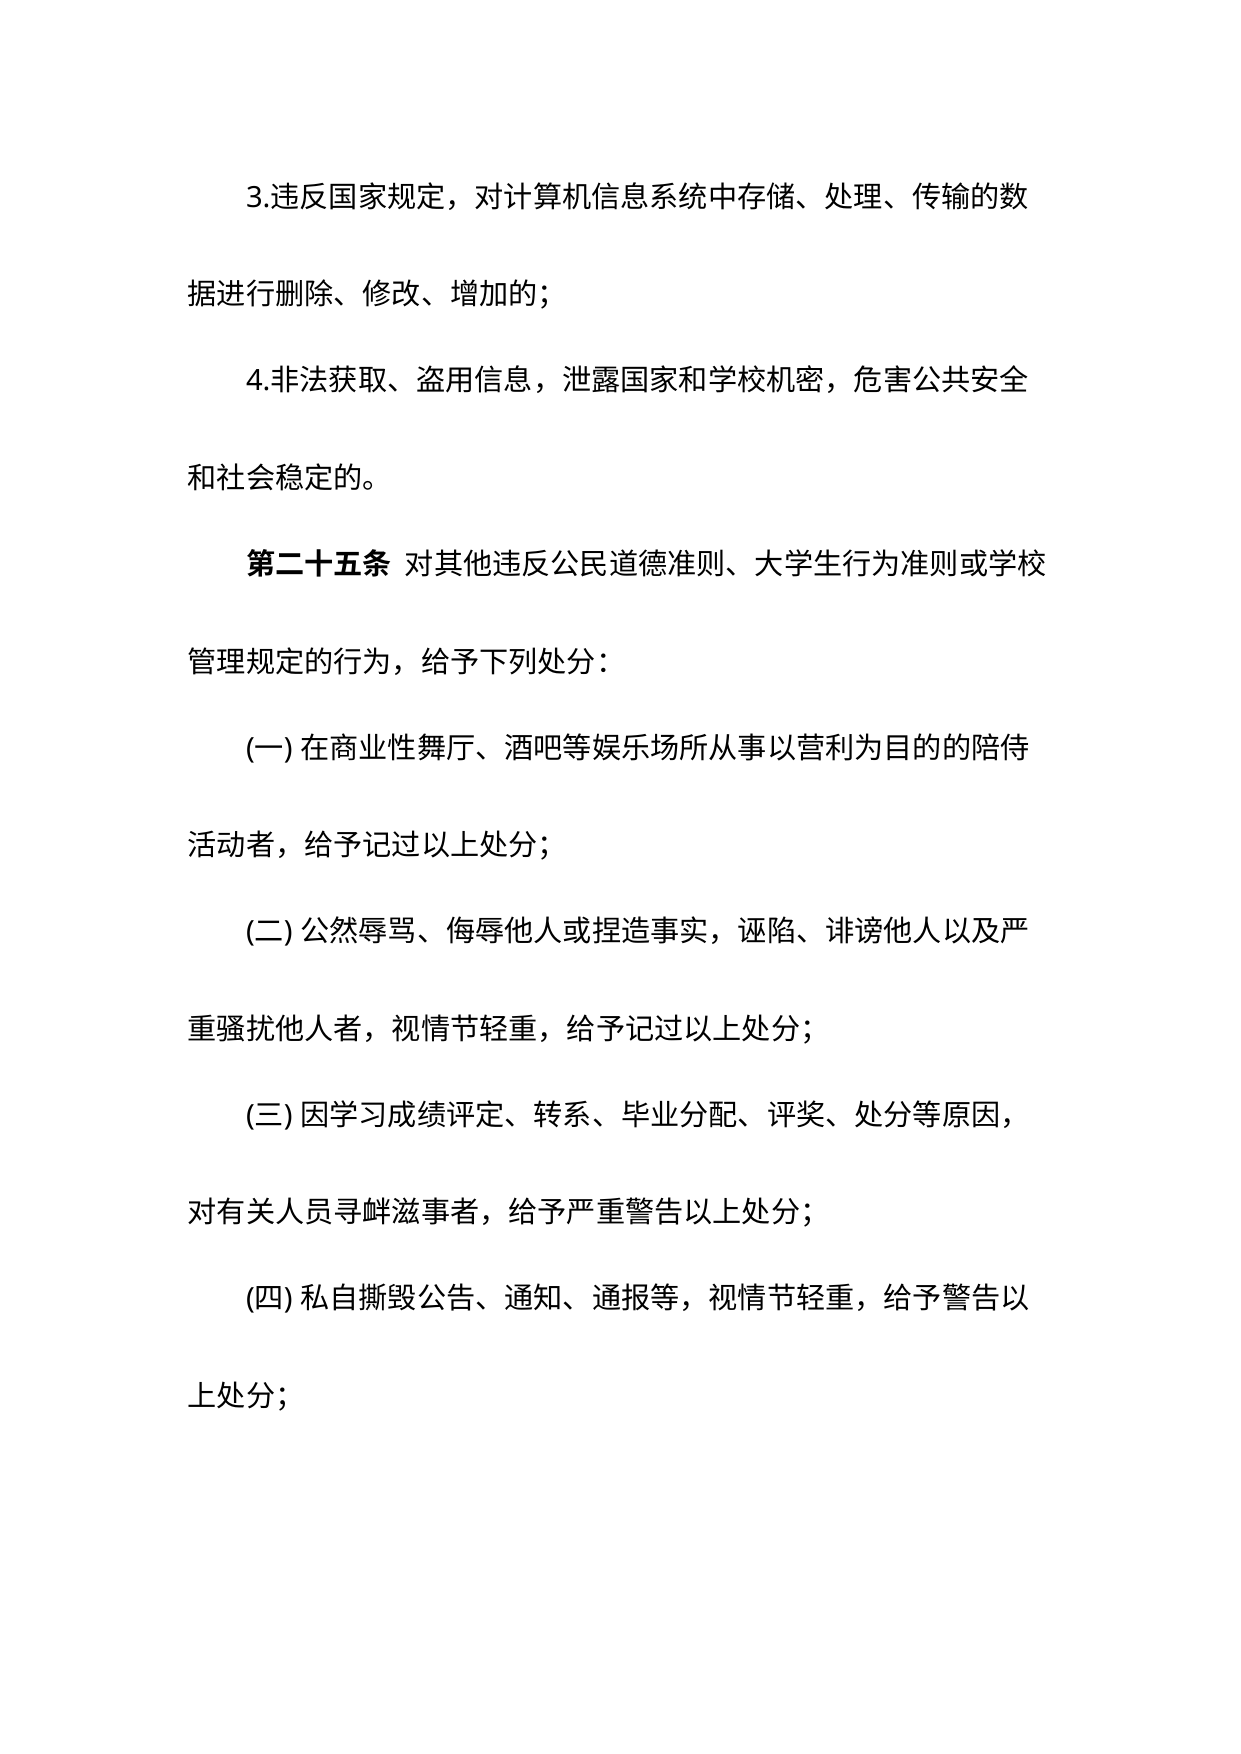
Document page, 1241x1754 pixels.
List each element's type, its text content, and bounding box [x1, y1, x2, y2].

text 3.违反国家规定，对计算机信息系统中存储、处理、传输的数据进行删除、修改、增加的； [187, 162, 1053, 324]
text (三) 因学习成绩评定、转系、毕业分配、评奖、处分等原因，对有关人员寻衅滋事者，给予严重警告以上处分； [187, 1080, 1053, 1243]
text 第二十五条 对其他违反公民道德准则、大学生行为准则或学校管理规定的行为，给予下列处分： [187, 529, 1053, 692]
text (二) 公然辱骂、侮辱他人或捏造事实，诬陷、诽谤他人以及严重骚扰他人者，视情节轻重，给予记过以上处分； [187, 897, 1053, 1059]
text (四) 私自撕毁公告、通知、通报等，视情节轻重，给予警告以上处分； [187, 1264, 1053, 1426]
text 4.非法获取、盗用信息，泄露国家和学校机密，危害公共安全和社会稳定的。 [187, 346, 1053, 508]
text (一) 在商业性舞厅、酒吧等娱乐场所从事以营利为目的的陪侍活动者，给予记过以上处分； [187, 713, 1053, 875]
